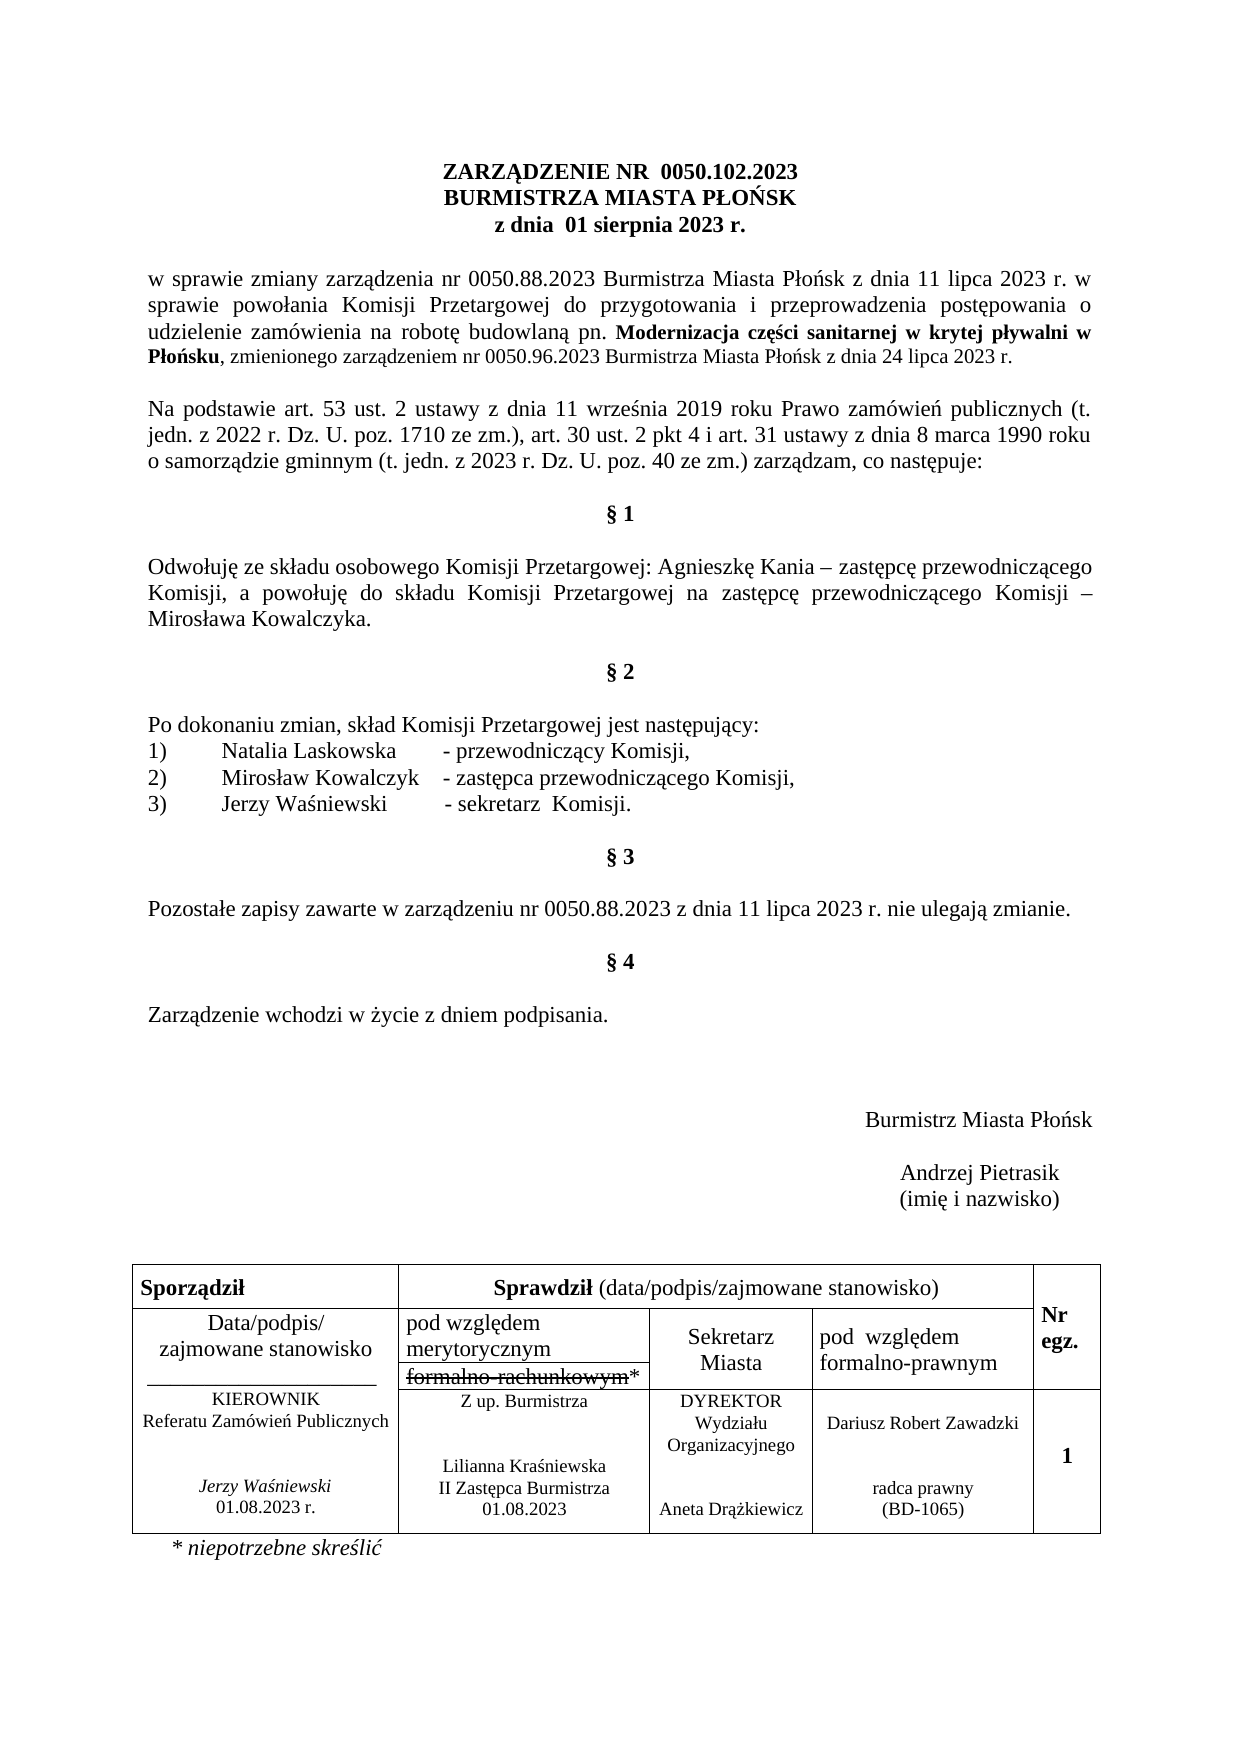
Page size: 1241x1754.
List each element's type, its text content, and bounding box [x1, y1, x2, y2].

text § 2 [148, 658, 1092, 684]
text 2) Mirosław Kowalczyk - zastępca przewodniczącego Komisji, [148, 764, 1092, 790]
text BURMISTRZA MIASTA PŁOŃSK [148, 184, 1092, 211]
text ZARZĄDZENIE NR 0050.102.2023 [148, 158, 1092, 184]
text 1) Natalia Laskowska - przewodniczący Komisji, [148, 737, 1092, 764]
text Zarządzenie wchodzi w życie z dniem podpisania. [148, 1001, 1092, 1027]
table_cell DYREKTOR Wydziału Organizacyjnego Aneta Drążkiewicz [650, 1390, 812, 1533]
text Andrzej Pietrasik [148, 1159, 1092, 1185]
text § 4 [148, 948, 1092, 974]
text w sprawie zmiany zarządzenia nr 0050.88.2023 Burmistrza Miasta Płońsk z dnia 11 lipca 2023 r. w sprawie powołania Komisji Przetargowej do przygotowania i przeprowadzenia postępowania o udzielenie zamówienia na robotę budowlaną pn. Modernizacja części sanitarnej w krytej pływalni w Płońsku, zmienionego zarządzeniem nr 0050.96.2023 Burmistrza Miasta Płońsk z dnia 24 lipca 2023 r. [148, 265, 1092, 368]
table_header Sporządził [133, 1265, 398, 1308]
text (imię i nazwisko) [148, 1185, 1092, 1212]
table_cell 1 [1034, 1390, 1100, 1533]
table_cell formalno-rachunkowym* [399, 1363, 649, 1389]
table_cell Sekretarz Miasta [650, 1309, 812, 1389]
table_header Nr egz. [1034, 1265, 1100, 1389]
table_cell Dariusz Robert Zawadzki radca prawny (BD-1065) [813, 1390, 1033, 1533]
table_header Sprawdził (data/podpis/zajmowane stanowisko) [399, 1265, 1033, 1308]
table_cell pod względem formalno-prawnym [813, 1309, 1033, 1389]
text Pozostałe zapisy zawarte w zarządzeniu nr 0050.88.2023 z dnia 11 lipca 2023 r. nie ulegają zmianie. [148, 895, 1092, 922]
text Na podstawie art. 53 ust. 2 ustawy z dnia 11 września 2019 roku Prawo zamówień publicznych (t. jedn. z 2022 r. Dz. U. poz. 1710 ze zm.), art. 30 ust. 2 pkt 4 i art. 31 ustawy z dnia 8 marca 1990 roku o samorządzie gminnym (t. jedn. z 2023 r. Dz. U. poz. 40 ze zm.) zarządzam, co następuje: [148, 395, 1092, 474]
text 3) Jerzy Waśniewski - sekretarz Komisji. [148, 790, 1092, 816]
text Odwołuję ze składu osobowego Komisji Przetargowej: Agnieszkę Kania – zastępcę przewodniczącego Komisji, a powołuję do składu Komisji Przetargowej na zastępcę przewodniczącego Komisji – Mirosława Kowalczyka. [148, 553, 1092, 632]
text Po dokonaniu zmian, skład Komisji Przetargowej jest następujący: [148, 711, 1092, 737]
text § 3 [148, 843, 1092, 869]
text Burmistrz Miasta Płońsk [148, 1106, 1092, 1133]
table_cell pod względem merytorycznym [399, 1309, 649, 1362]
text * niepotrzebne skreślić [148, 1534, 1092, 1560]
text z dnia 01 sierpnia 2023 r. [148, 211, 1092, 237]
table_cell Z up. Burmistrza Lilianna Kraśniewska II Zastępca Burmistrza 01.08.2023 [399, 1390, 649, 1533]
table_cell Data/podpis/ zajmowane stanowisko ____________________ KIEROWNIK Referatu Zamówień Publicznych Jerzy Waśniewski 01.08.2023 r. [133, 1309, 398, 1533]
text § 1 [148, 500, 1092, 526]
